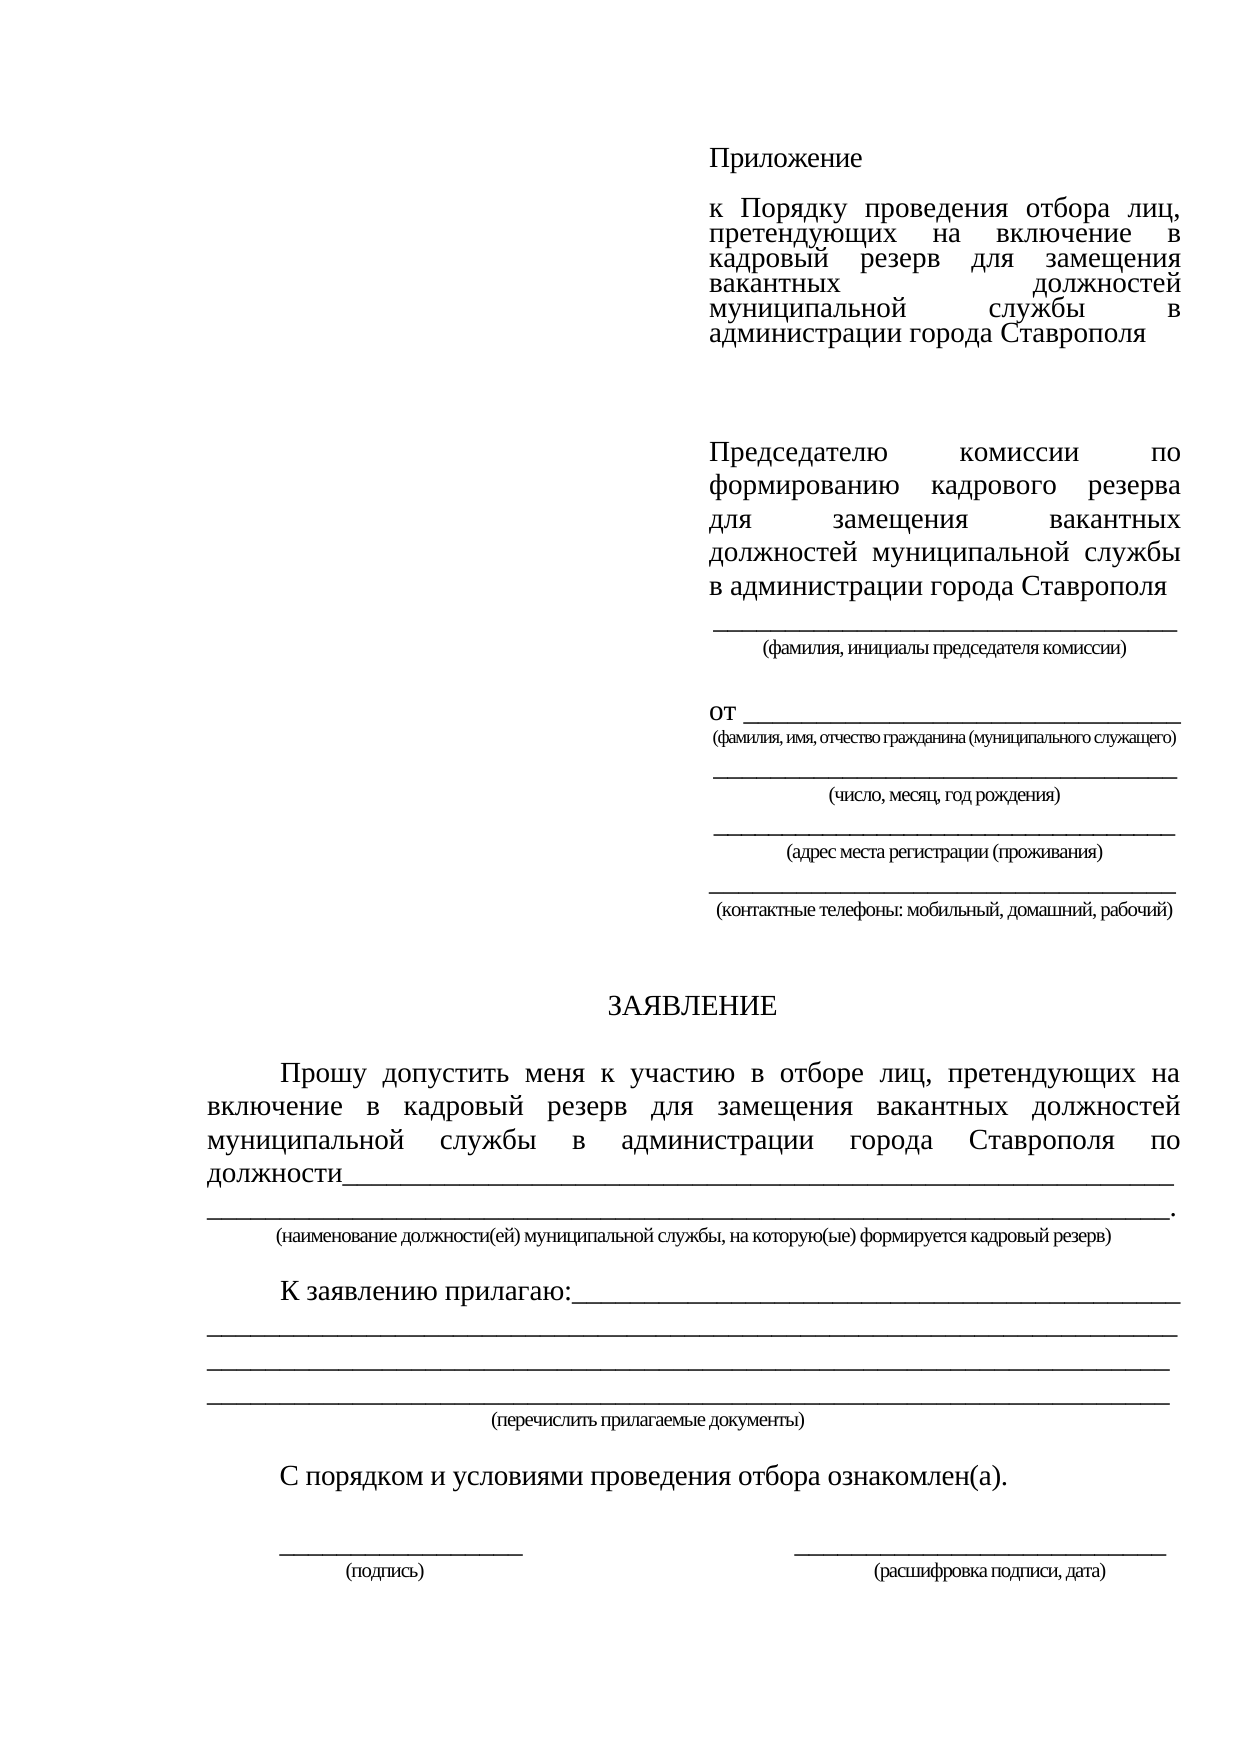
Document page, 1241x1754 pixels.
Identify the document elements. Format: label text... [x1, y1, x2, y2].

text С порядком и условиями проведения отбора ознакомлен(а). [279, 1458, 1181, 1491]
text (наименование должности(ей) муниципальной службы, на которую(ые) формируется кадровый резерв) [207, 1223, 1181, 1247]
text (фамилия, инициалы председателя комиссии) [709, 635, 1181, 659]
text от ______________________________ [709, 693, 1181, 726]
text К заявлению прилагаю:__________________________________________ [280, 1273, 1181, 1307]
text __________________________________________________________________. [207, 1189, 1181, 1223]
text (число, месяц, год рождения) [709, 781, 1181, 806]
text (контактные телефоны: мобильный, домашний, рабочий) [709, 897, 1181, 921]
text (подпись) (расшифровка подписи, дата) [345, 1558, 1181, 1582]
text ___________________________________________________________________ [207, 1307, 1181, 1340]
text Прошу допустить меня к участию в отборе лиц, претендующих на включение в кадровый резерв для замещения вакантных должностей муниципальной службы в администрации города Ставрополя по должности_________________________________________________________ [207, 1055, 1181, 1189]
text _________________ __________________________ [279, 1525, 1181, 1558]
text Приложение [709, 148, 1181, 173]
text __________________________________ [709, 806, 1181, 839]
text ________________________________ [709, 602, 1181, 635]
text Председателю комиссии по формированию кадрового резерва для замещения вакантных должностей муниципальной службы в администрации города Ставрополя [709, 434, 1181, 602]
text (перечислить прилагаемые документы) [491, 1407, 1181, 1431]
text __________________________________________________________________ [207, 1374, 1181, 1407]
text ЗАЯВЛЕНИЕ [207, 988, 1178, 1021]
text к Порядку проведения отбора лиц, претендующих на включение в кадровый резерв для замещения вакантных должностей муниципальной службы в администрации города Ставрополя [709, 198, 1181, 348]
text ________________________________ [709, 748, 1181, 781]
text (фамилия, имя, отчество гражданина (муниципального служащего) [709, 726, 1181, 748]
text ________________________________ [709, 863, 1181, 897]
text __________________________________________________________________ [207, 1340, 1181, 1374]
text (адрес места регистрации (проживания) [709, 839, 1181, 863]
